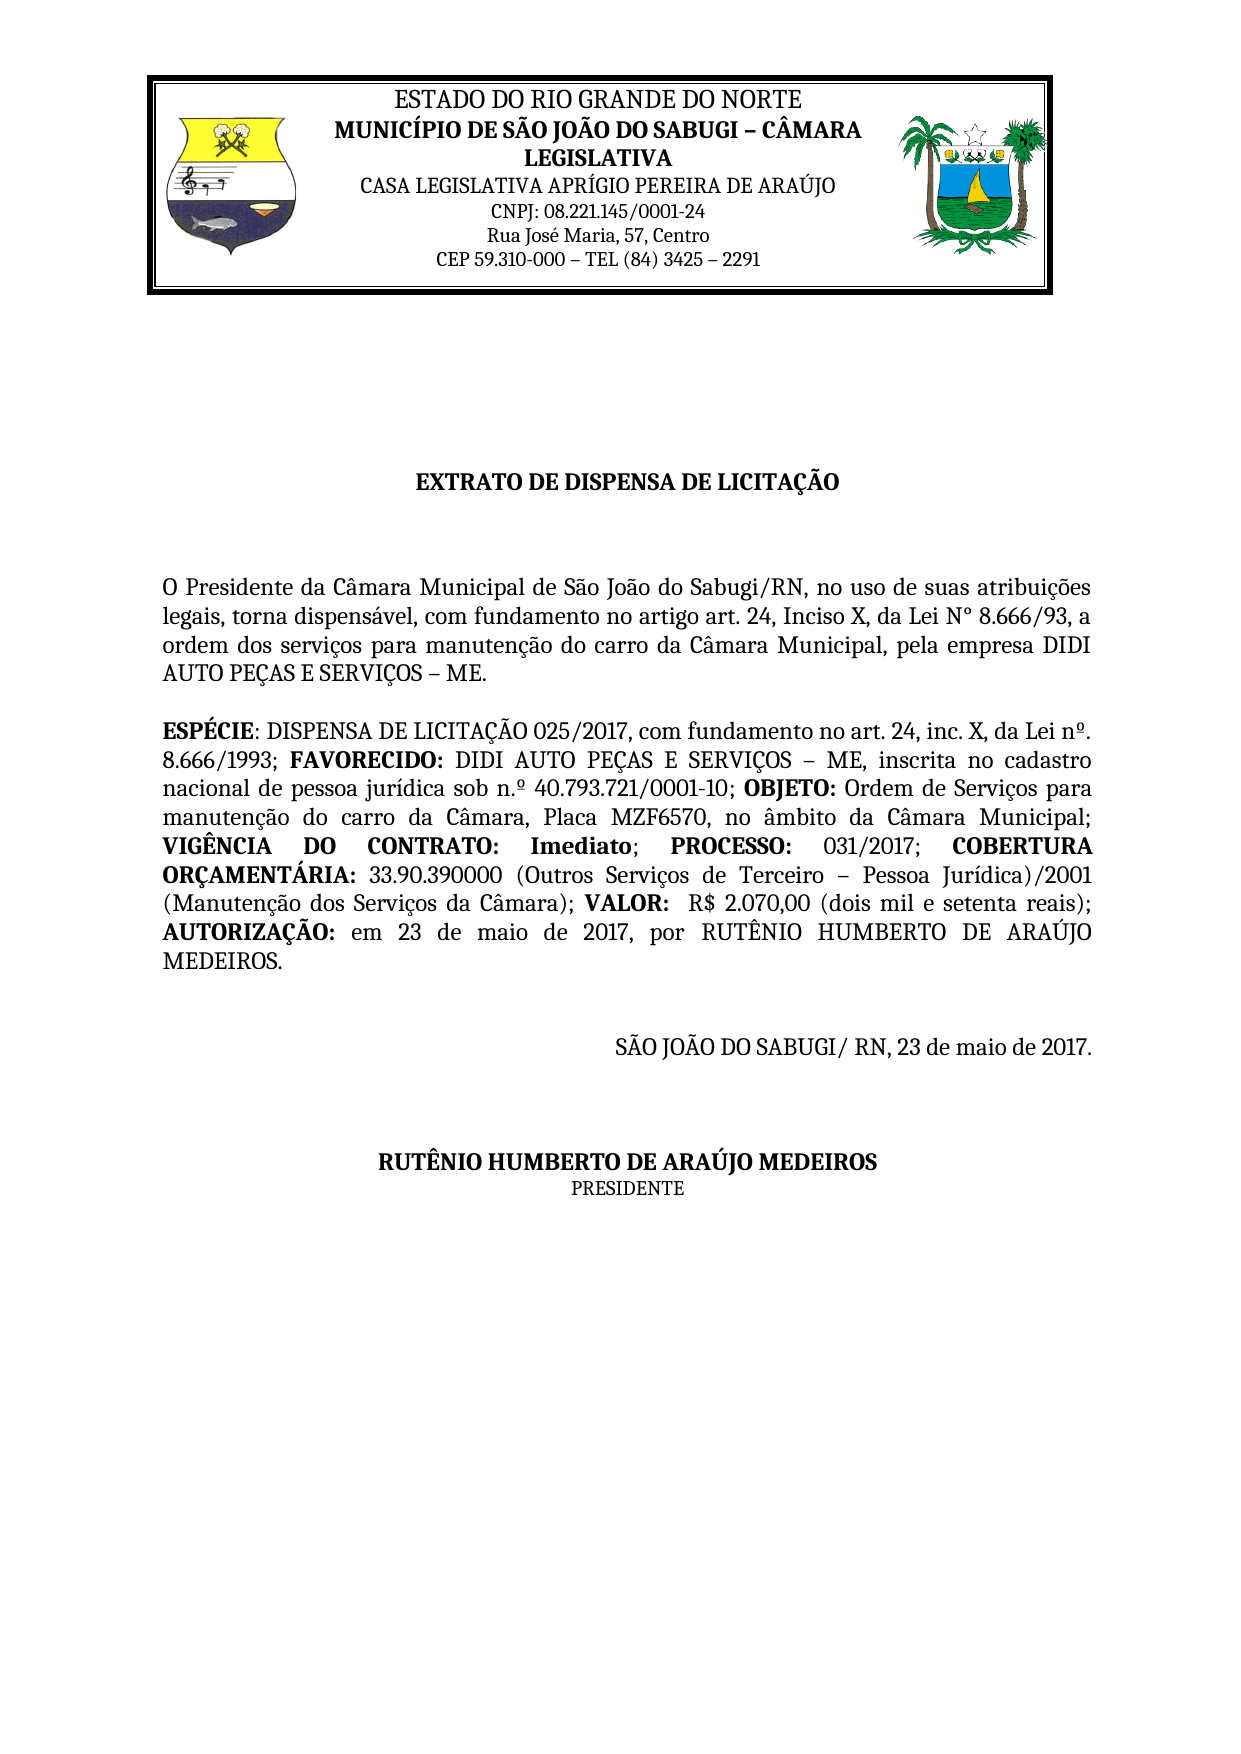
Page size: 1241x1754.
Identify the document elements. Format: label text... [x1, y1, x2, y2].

text ESPÉCIE: DISPENSA DE LICITAÇÃO 025/2017, com fundamento no art. 24, inc. X, da Lei nº. 8.666/1993; FAVORECIDO: DIDI AUTO PEÇAS E SERVIÇOS – ME, inscrita no cadastro nacional de pessoa jurídica sob n.º 40.793.721/0001-10; OBJETO: Ordem de Serviços para manutenção do carro da Câmara, Placa MZF6570, no âmbito da Câmara Municipal; VIGÊNCIA DO CONTRATO: Imediato; PROCESSO: 031/2017; COBERTURA ORÇAMENTÁRIA: 33.90.390000 (Outros Serviços de Terceiro – Pessoa Jurídica)/2001 (Manutenção dos Serviços da Câmara); VALOR: R$ 2.070,00 (dois mil e setenta reais); AUTORIZAÇÃO: em 23 de maio de 2017, por RUTÊNIO HUMBERTO DE ARAÚJO MEDEIROS. [162, 717, 1092, 976]
text RUTÊNIO HUMBERTO DE ARAÚJO MEDEIROS [162, 1148, 1092, 1177]
subtitle EXTRATO DE DISPENSA DE LICITAÇÃO [162, 468, 1092, 496]
picture [165, 115, 297, 256]
picture [897, 115, 1048, 255]
text O Presidente da Câmara Municipal de São João do Sabugi/RN, no uso de suas atribuições legais, torna dispensável, com fundamento no artigo art. 24, Inciso X, da Lei N° 8.666/93, a ordem dos serviços para manutenção do carro da Câmara Municipal, pela empresa DIDI AUTO PEÇAS E SERVIÇOS – ME. [162, 573, 1092, 688]
text PRESIDENTE [162, 1177, 1092, 1201]
text SÃO JOÃO DO SABUGI/ RN, 23 de maio de 2017. [162, 1033, 1092, 1062]
